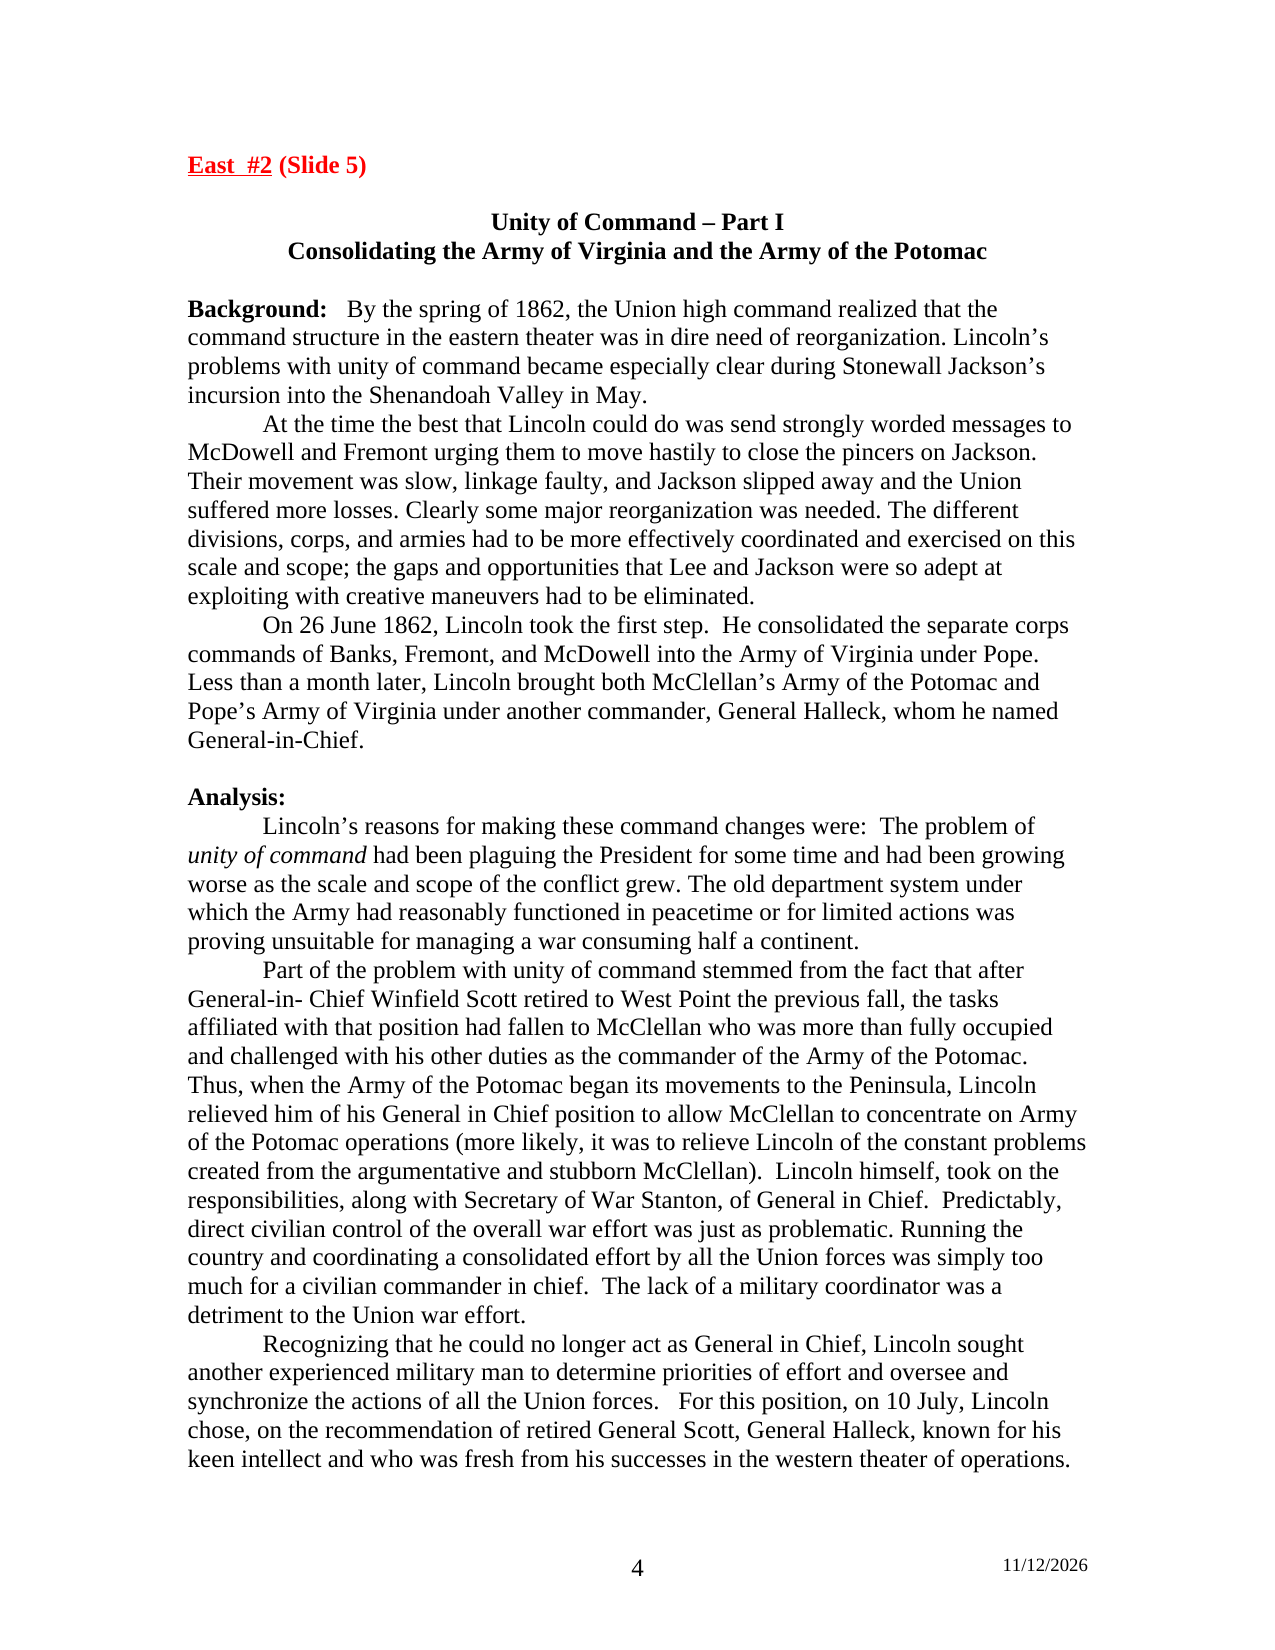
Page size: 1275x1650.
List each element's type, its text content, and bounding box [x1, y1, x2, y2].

text ’s reasons for making these command changes were: The problem of unity of command had been plaguing the President for some time and had been growing worse as the scale and scope of the conflict grew. The old department system under which the Army had reasonably functioned in peacetime or for limited actions was proving unsuitable for managing a war consuming half a continent. [187, 811, 1087, 955]
text Background: By the spring of 1862, the Union high command realized that the command structure in the eastern theater was in dire need of reorganization. ’s problems with unity of command became especially clear during Stonewall Jackson’s incursion into the in May. [187, 294, 1087, 409]
text Analysis: [187, 782, 1087, 811]
text On , took the first step. He consolidated the separate corps commands of Banks, Fremont, and McDowell into the Army of Virginia under Pope. Less than a month later, brought both McClellan’s Army of the and Pope’s Army of Virginia under another commander, General Halleck, whom he named General-in-Chief. [187, 610, 1087, 754]
text Consolidating the Army of and the Army of the [187, 236, 1087, 265]
text Unity of Command – Part I [187, 207, 1087, 236]
text East #2 (Slide 5) [187, 150, 1087, 179]
text At the time the best that could do was send strongly worded messages to McDowell and Fremont urging them to move hastily to close the pincers on . Their movement was slow, linkage faulty, and slipped away and the suffered more losses. Clearly some major reorganization was needed. The different divisions, corps, and armies had to be more effectively coordinated and exercised on this scale and scope; the gaps and opportunities that Lee and Jackson were so adept at exploiting with creative maneuvers had to be eliminated. [187, 409, 1087, 610]
text Part of the problem with unity of command stemmed from the fact that after General-in- Chief Winfield Scott retired to West Point the previous fall, the tasks affiliated with that position had fallen to McClellan who was more than fully occupied and challenged with his other duties as the commander of the Army of the . Thus, when the Army of the Potomac began its movements to the Peninsula, relieved him of his General in Chief position to allow McClellan to concentrate on Army of the Potomac operations (more likely, it was to relieve of the constant problems created from the argumentative and stubborn McClellan). Lincoln himself, took on the responsibilities, along with Secretary of War Stanton, of General in Chief. Predictably, direct civilian control of the overall war effort was just as problematic. Running the country and coordinating a consolidated effort by all the Union forces was simply too much for a civilian commander in chief. The lack of a military coordinator was a detriment to the Union war effort. [187, 955, 1087, 1329]
text Recognizing that he could no longer act as General in Chief, sought another experienced military man to determine priorities of effort and oversee and synchronize the actions of all the Union forces. For this position, on 10 July, chose, on the recommendation of retired General Scott, General Halleck, known for his keen intellect and who was fresh from his successes in the western theater of operations. [187, 1329, 1087, 1472]
